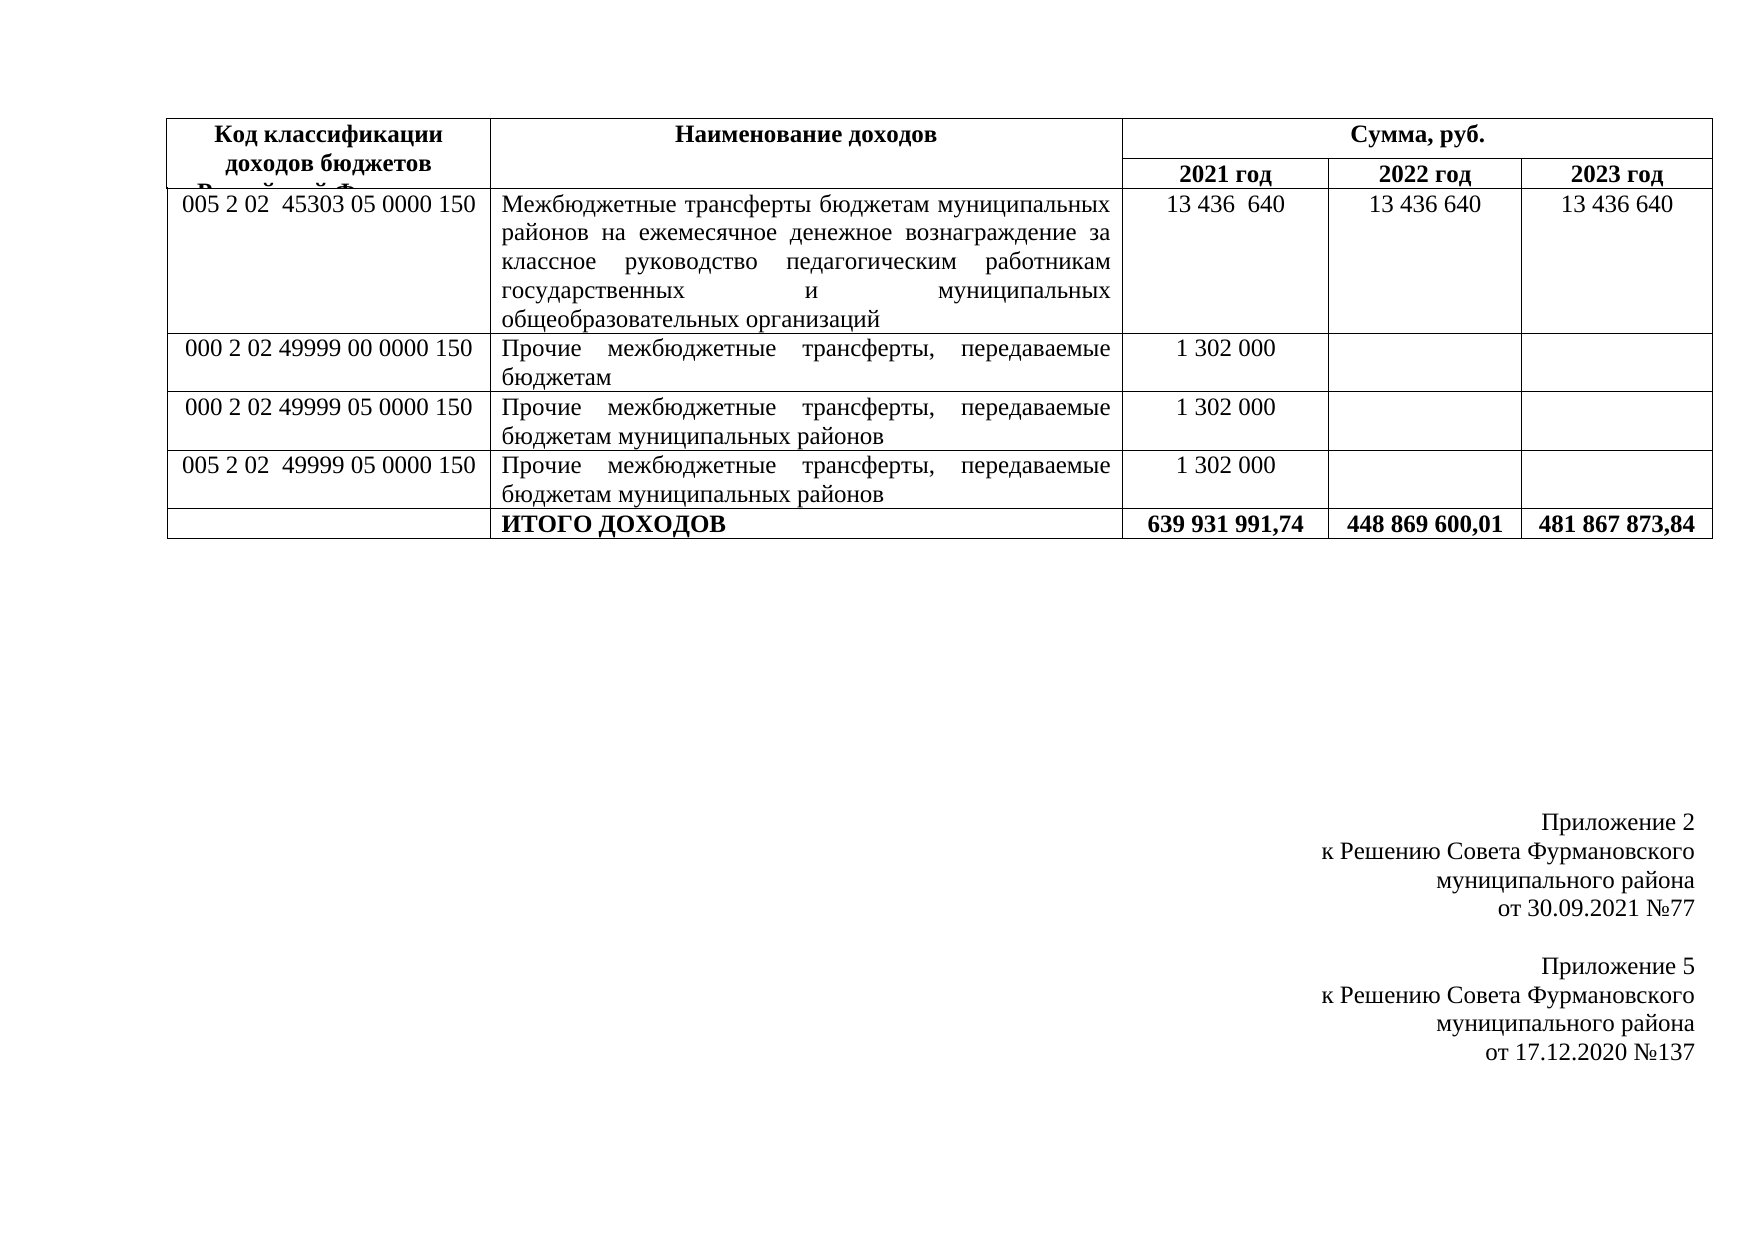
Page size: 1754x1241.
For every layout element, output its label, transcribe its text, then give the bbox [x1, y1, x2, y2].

table_cell 639 931 991,74 [1123, 509, 1328, 538]
table_header Сумма, руб. [1123, 119, 1712, 158]
table_cell 1 302 000 [1123, 334, 1328, 391]
table_cell 13 436 640 [1329, 189, 1521, 332]
table_cell 000 2 02 49999 05 0000 150 [168, 392, 490, 449]
table_cell 13 436 640 [1123, 189, 1328, 332]
table_cell [168, 509, 490, 538]
table_cell 005 2 02 45303 05 0000 150 [168, 189, 490, 332]
table_cell [1522, 334, 1712, 391]
text муниципального района [177, 1008, 1695, 1037]
table_header Наименование доходов [491, 119, 1122, 188]
text к Решению Совета Фурмановского [177, 980, 1695, 1008]
table_cell 1 302 000 [1123, 392, 1328, 449]
table_cell [1329, 451, 1521, 508]
table_cell Прочие межбюджетные трансферты, передаваемые бюджетам [491, 334, 1122, 391]
table_cell [1522, 451, 1712, 508]
table_cell 2021 год [1123, 159, 1328, 188]
text к Решению Совета Фурмановского [177, 836, 1695, 865]
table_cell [491, 189, 1122, 332]
text от 30.09.2021 №77 [177, 893, 1695, 922]
text от 17.12.2020 №137 [177, 1037, 1695, 1066]
table_cell 000 2 02 49999 00 0000 150 [168, 334, 490, 391]
table_cell 1 302 000 [1123, 451, 1328, 508]
table_cell [1329, 334, 1521, 391]
table_cell 005 2 02 49999 05 0000 150 [168, 451, 490, 508]
table_cell Прочие межбюджетные трансферты, передаваемые бюджетам муниципальных районов [491, 451, 1122, 508]
table_cell 2022 год [1329, 159, 1521, 188]
text Приложение 5 [177, 951, 1695, 980]
table_cell [1522, 392, 1712, 449]
table_cell Прочие межбюджетные трансферты, передаваемые бюджетам муниципальных районов [491, 392, 1122, 449]
table_cell [1329, 392, 1521, 449]
table_cell 448 869 600,01 [1329, 509, 1521, 538]
text муниципального района [177, 865, 1695, 893]
table_cell 481 867 873,84 [1522, 509, 1712, 538]
table_cell 2023 год [1522, 159, 1712, 188]
text Приложение 2 [177, 807, 1695, 836]
table_cell ИТОГО ДОХОДОВ [491, 509, 1122, 538]
table_cell 13 436 640 [1522, 189, 1712, 332]
table_header Код классификации доходов бюджетов Российской Федерации [167, 119, 490, 188]
